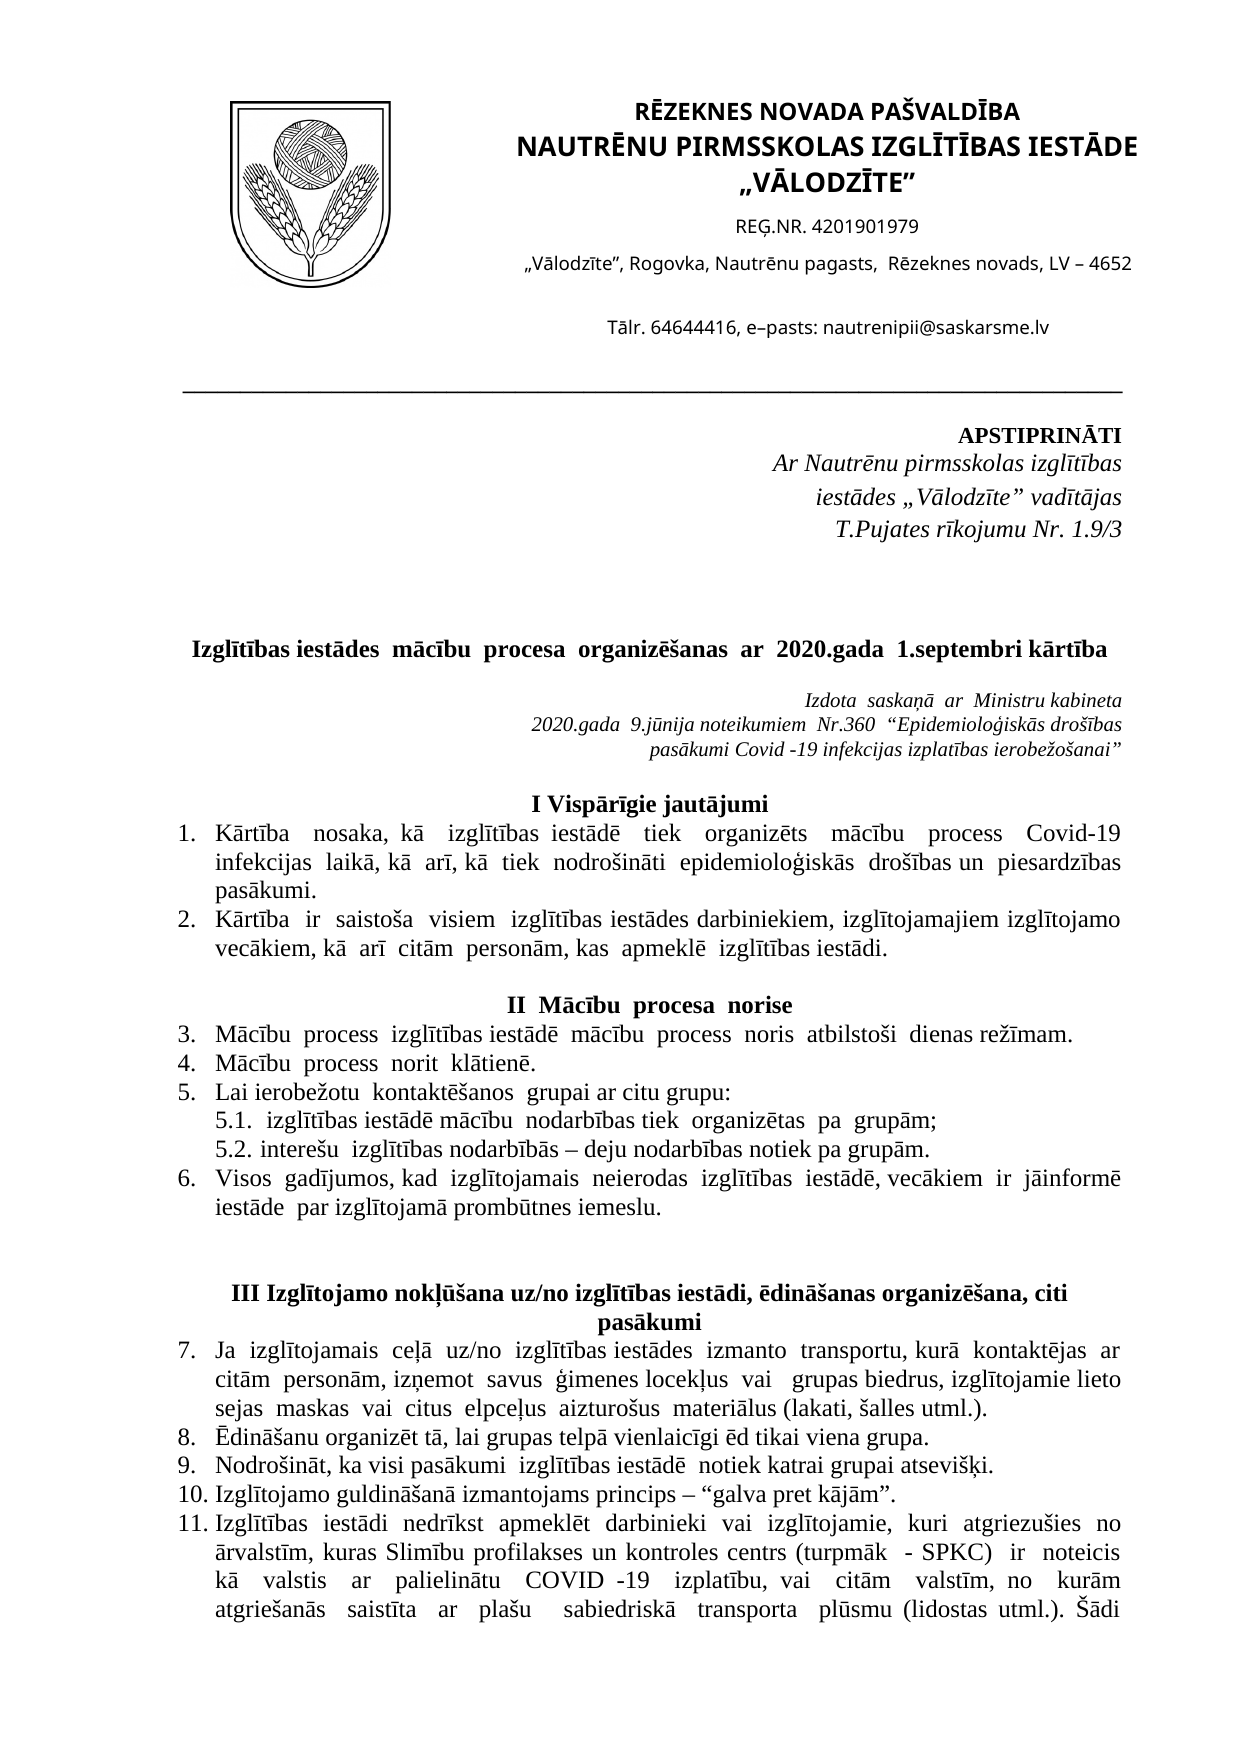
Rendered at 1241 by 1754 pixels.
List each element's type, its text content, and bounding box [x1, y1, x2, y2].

text III Izglītojamo nokļūšana uz/no izglītības iestādi, ēdināšanas organizēšana, citi pasākumi [177, 1278, 1122, 1336]
list Nodrošināt, ka visi pasākumi izglītības iestādē notiek katrai grupai atsevišķi. [177, 1451, 1122, 1479]
text __________________________________________________________________________________ [177, 369, 1122, 396]
list Mācību process izglītības iestādē mācību process noris atbilstoši dienas režīmam. [177, 1019, 1122, 1048]
text Ar Nautrēnu pirmsskolas izglītības [177, 448, 1122, 477]
picture [230, 101, 391, 288]
list Ēdināšanu organizēt tā, lai grupas telpā vienlaicīgi ēd tikai viena grupa. [177, 1422, 1122, 1451]
text T.Pujates rīkojumu Nr. 1.9/3 [177, 514, 1122, 543]
list izglītības iestādē mācību nodarbības tiek organizētas pa grupām; [215, 1106, 1122, 1134]
list Lai ierobežotu kontaktēšanos grupai ar citu grupu: [177, 1077, 1122, 1106]
text Izglītības iestādes mācību procesa organizēšanas ar 2020.gada 1.septembri kārtība [177, 634, 1122, 663]
table_header Rēzeknes novada pašvaldība NAUTRĒNU PIRMSSKOLAS IZGLĪTĪBAS IESTĀDE „vĀLODZĪTE” Reģ.Nr. 4201901979 „Vālodzīte”, Rogovka, Nautrēnu pagasts, Rēzeknes novads, LV – 4652 Tālr. 64644416, e–pasts: nautrenipii@saskarsme.lv [476, 89, 1180, 343]
list Visos gadījumos, kad izglītojamais neierodas izglītības iestādē, vecākiem ir jāinformē iestāde par izglītojamā prombūtnes iemeslu. [177, 1163, 1122, 1221]
list Ja izglītojamais ceļā uz/no izglītības iestādes izmanto transportu, kurā kontaktējas ar citām personām, izņemot savus ģimenes locekļus vai grupas biedrus, izglītojamie lieto sejas maskas vai citus elpceļus aizturošus materiālus (lakati, šalles utml.). [177, 1336, 1122, 1422]
list Kārtība ir saistoša visiem izglītības iestādes darbiniekiem, izglītojamajiem izglītojamo vecākiem, kā arī citām personām, kas apmeklē izglītības iestādi. [177, 904, 1122, 962]
list Izglītojamo guldināšanā izmantojams princips – “galva pret kājām”. [177, 1479, 1122, 1508]
text II Mācību procesa norise [177, 991, 1122, 1019]
table_header [177, 89, 476, 343]
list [177, 1508, 1122, 1623]
text Izdota saskaņā ar Ministru kabineta [177, 688, 1122, 712]
text 2020.gada 9.jūnija noteikumiem Nr.360 “Epidemioloģiskās drošības [177, 712, 1122, 736]
text APSTIPRINĀTI [177, 422, 1122, 448]
text I Vispārīgie jautājumi [177, 789, 1122, 818]
text iestādes „Vālodzīte” vadītājas [177, 482, 1122, 510]
list Kārtība nosaka, kā izglītības iestādē tiek organizēts mācību process Covid-19 infekcijas laikā, kā arī, kā tiek nodrošināti epidemioloģiskās drošības un piesardzības pasākumi. [177, 818, 1122, 904]
list Mācību process norit klātienē. [177, 1048, 1122, 1077]
text pasākumi Covid -19 infekcijas izplatības ierobežošanai” [177, 736, 1122, 761]
list interešu izglītības nodarbībās – deju nodarbības notiek pa grupām. [215, 1134, 1122, 1163]
